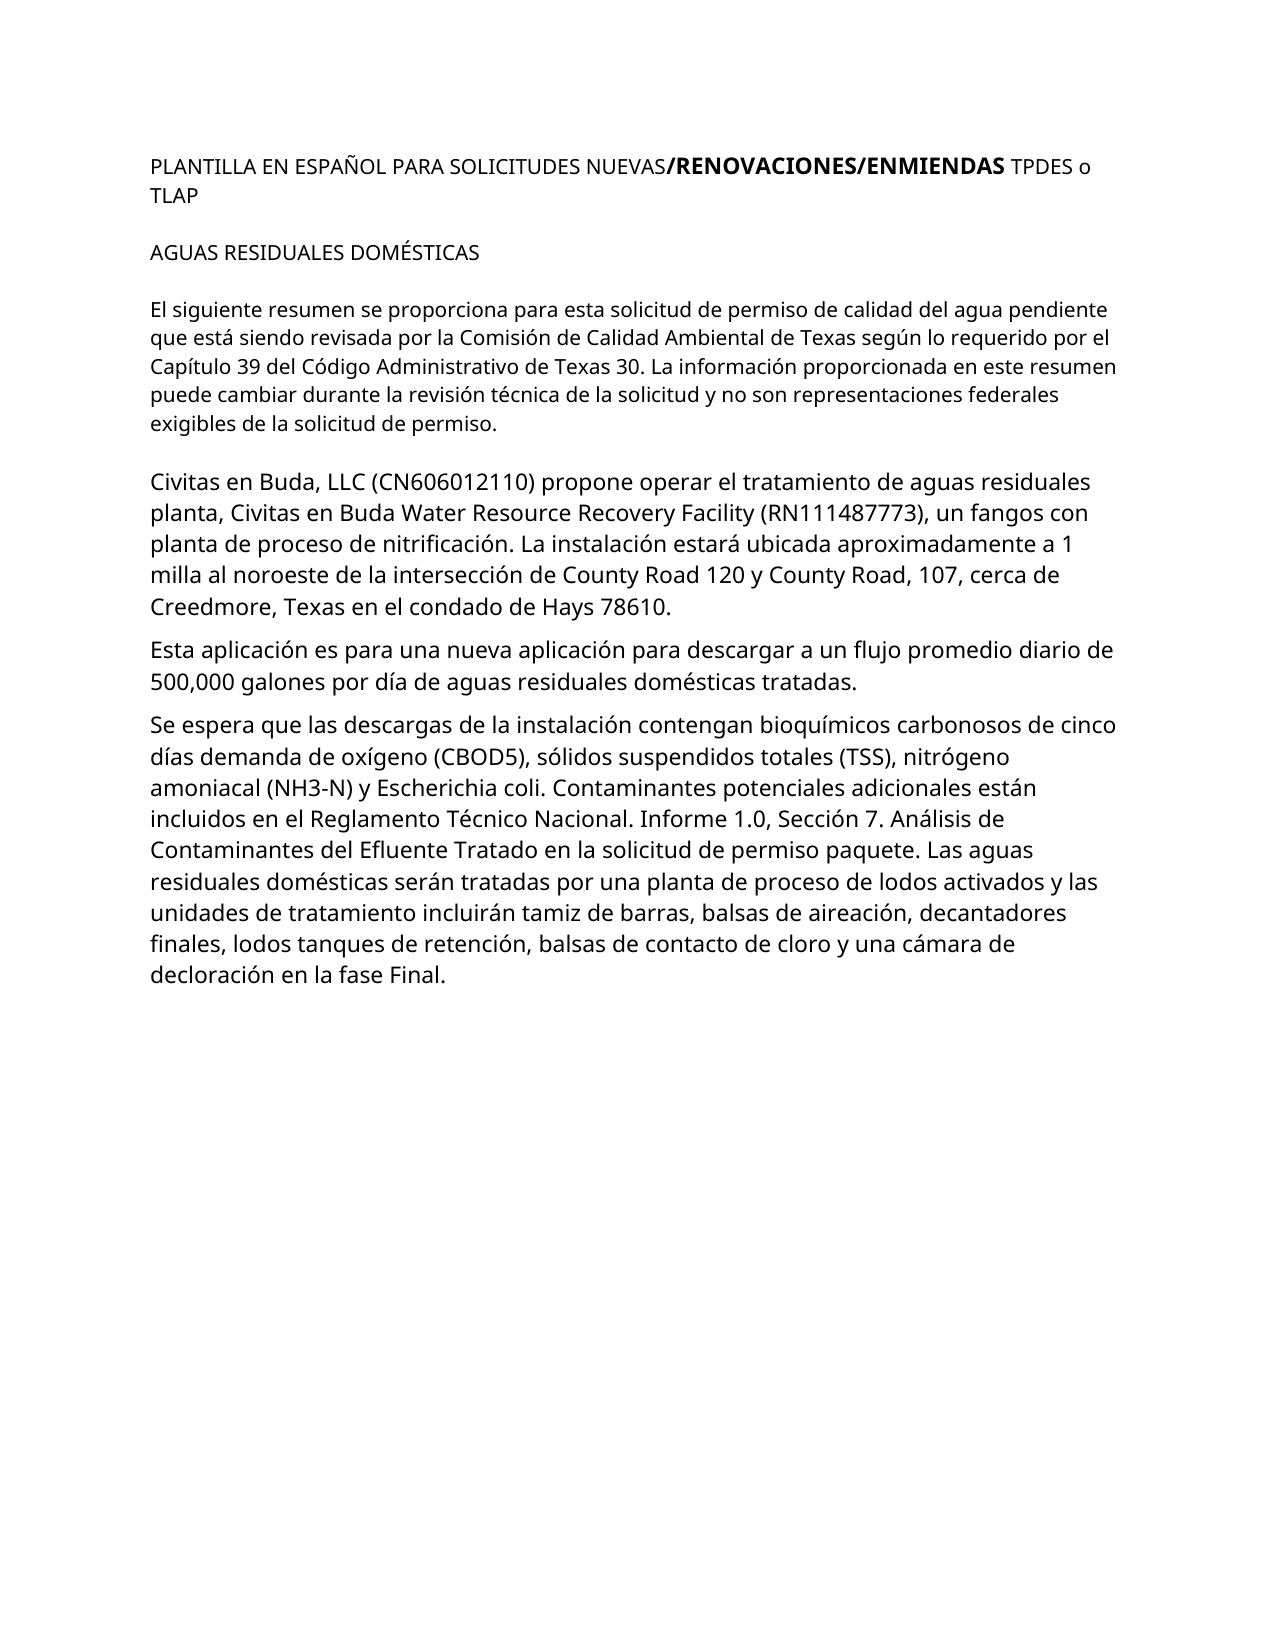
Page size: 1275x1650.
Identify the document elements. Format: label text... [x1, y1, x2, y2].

text Esta aplicación es para una nueva aplicación para descargar a un flujo promedio diario de 500,000 galones por día de aguas residuales domésticas tratadas. [150, 634, 1125, 697]
text Civitas en Buda, LLC (CN606012110) propone operar el tratamiento de aguas residuales planta, Civitas en Buda Water Resource Recovery Facility (RN111487773), un fangos con planta de proceso de nitrificación. La instalación estará ubicada aproximadamente a 1 milla al noroeste de la intersección de County Road 120 y County Road, 107, cerca de Creedmore, Texas en el condado de Hays 78610. [150, 466, 1125, 622]
